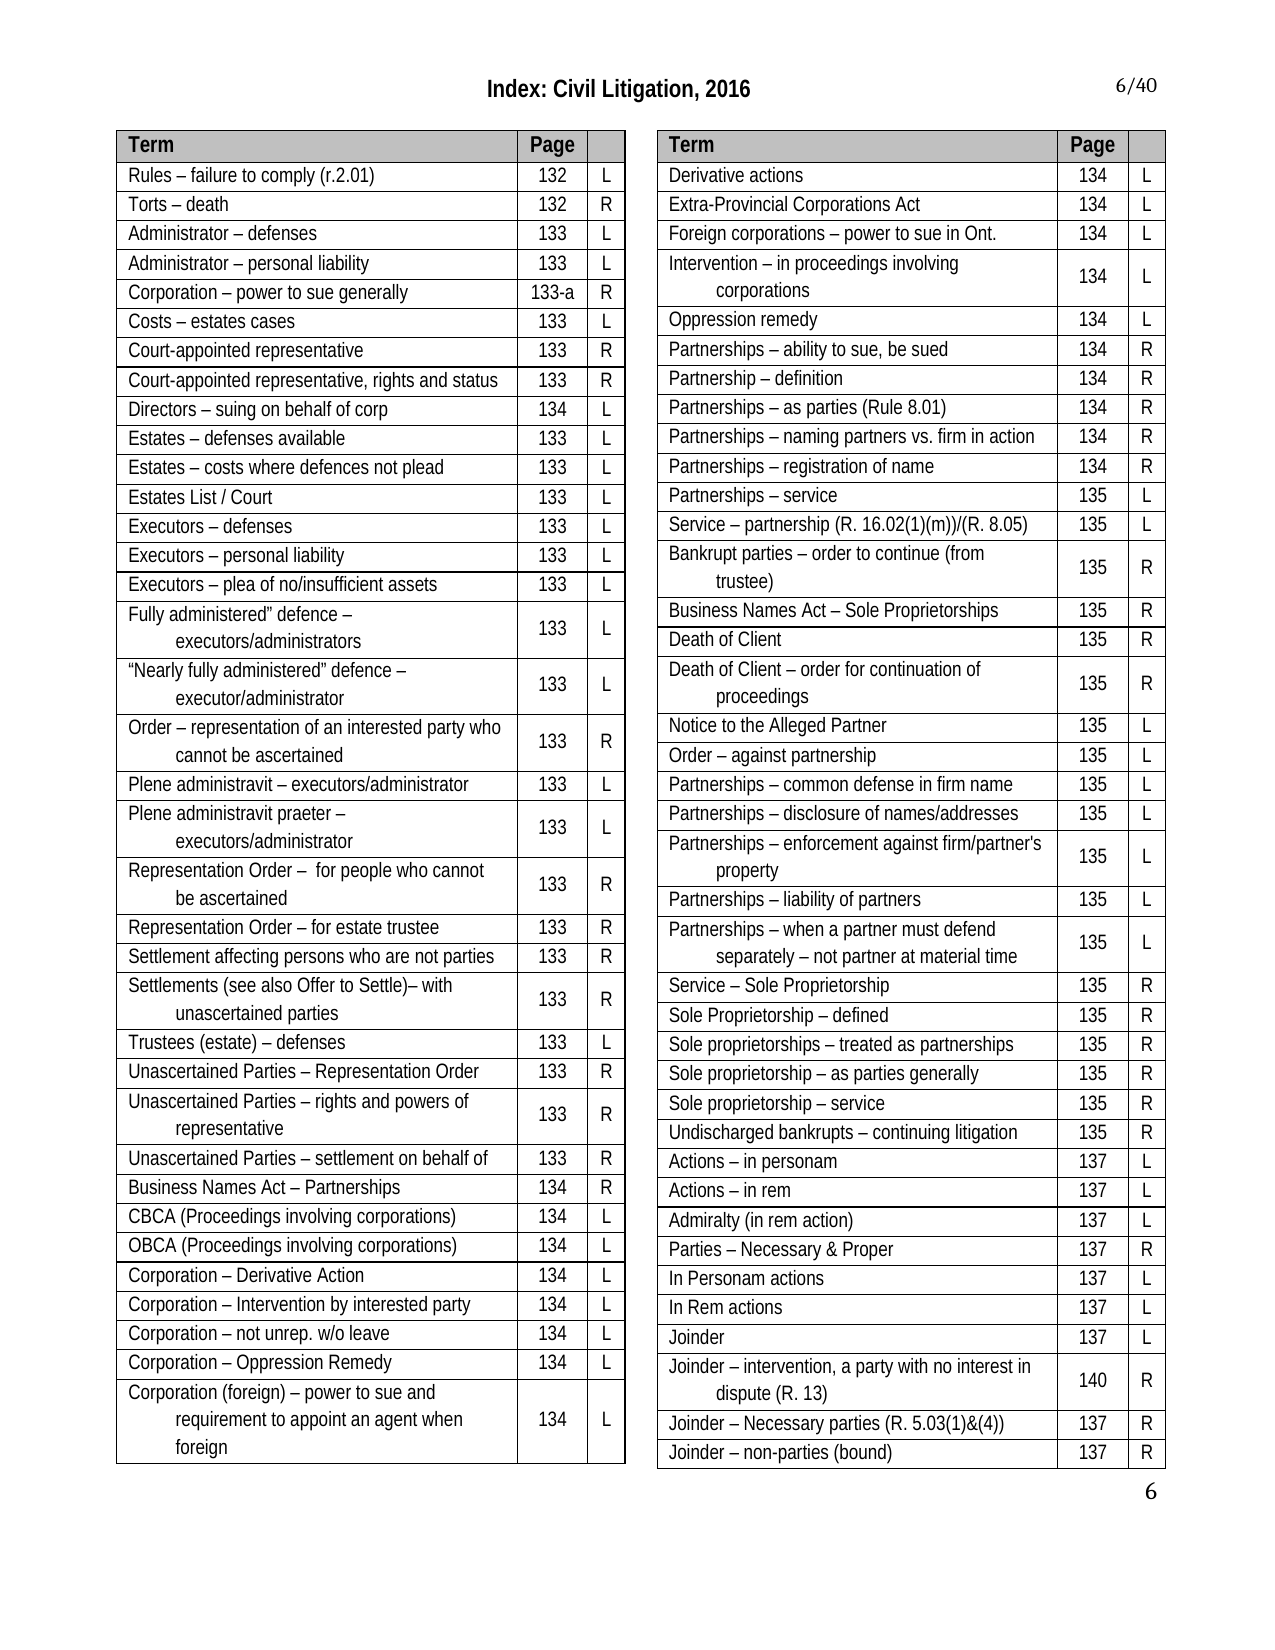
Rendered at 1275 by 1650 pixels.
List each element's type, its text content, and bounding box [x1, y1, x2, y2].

table_cell 133 [518, 368, 587, 396]
table_cell 135 [1058, 973, 1128, 1002]
table_cell “Nearly fully administered” defence – executor/administrator [117, 659, 517, 714]
table_cell L [1129, 801, 1165, 829]
table_cell L [588, 801, 624, 857]
table_cell Representation Order – for estate trustee [117, 915, 517, 943]
table_header [588, 131, 624, 162]
table_cell 133 [518, 485, 587, 513]
table_cell Partnerships – naming partners vs. firm in action [658, 424, 1057, 452]
table_cell 133 [518, 573, 587, 601]
table_cell Administrator – defenses [117, 221, 517, 249]
table_cell In Rem actions [658, 1295, 1057, 1323]
table_cell Foreign corporations – power to sue in Ont. [658, 221, 1057, 249]
table_cell Actions – in rem [658, 1178, 1057, 1206]
table_cell 135 [1058, 772, 1128, 800]
table_cell 135 [1058, 917, 1128, 972]
table_cell L [1129, 772, 1165, 800]
table_cell L [588, 1380, 624, 1463]
table_cell 134 [1058, 250, 1128, 306]
table_cell R [1129, 1237, 1165, 1265]
table_cell L [588, 772, 624, 800]
table_cell L [588, 1030, 624, 1058]
table_cell 133 [518, 715, 587, 771]
table_cell L [1129, 1266, 1165, 1294]
table_cell 134 [1058, 366, 1128, 394]
table_cell L [588, 426, 624, 454]
table_cell R [1129, 366, 1165, 394]
table_cell 134 [1058, 454, 1128, 482]
table_cell 135 [1058, 512, 1128, 540]
table_cell 134 [518, 1233, 587, 1261]
table_cell Administrator – personal liability [117, 250, 517, 279]
table_cell R [1129, 657, 1165, 712]
table_cell Rules – failure to comply (r.2.01) [117, 163, 517, 191]
table_cell 133 [518, 455, 587, 483]
table_cell L [1129, 743, 1165, 771]
table_cell L [588, 1350, 624, 1378]
table_cell 135 [1058, 743, 1128, 771]
table_cell Partnership – definition [658, 366, 1057, 394]
table_cell Partnerships – as parties (Rule 8.01) [658, 395, 1057, 423]
table_cell L [1129, 483, 1165, 511]
table_cell Corporation – power to sue generally [117, 280, 517, 308]
table_cell 133 [518, 1089, 587, 1144]
table_cell L [588, 659, 624, 714]
table_cell Partnerships – liability of partners [658, 887, 1057, 916]
table_cell 133 [518, 309, 587, 337]
table_cell R [588, 858, 624, 914]
table_cell L [588, 514, 624, 542]
table_cell R [1129, 1003, 1165, 1031]
table_cell Representation Order – for people who cannot be ascertained [117, 858, 517, 914]
table_header Page [1058, 131, 1128, 162]
table_cell R [588, 1059, 624, 1088]
table_cell L [1129, 887, 1165, 916]
table_cell Joinder – non-parties (bound) [658, 1440, 1057, 1468]
table_cell Joinder – intervention, a party with no interest in dispute (R. 13) [658, 1354, 1057, 1409]
table_cell Fully administered” defence – executors/administrators [117, 602, 517, 657]
table_cell 133 [518, 602, 587, 657]
table_cell L [1129, 1208, 1165, 1236]
table_cell 135 [1058, 714, 1128, 742]
table_cell 135 [1058, 887, 1128, 916]
table_cell L [588, 1292, 624, 1320]
table_cell Corporation – Oppression Remedy [117, 1350, 517, 1378]
table_cell R [1129, 541, 1165, 597]
table_cell 135 [1058, 483, 1128, 511]
table_cell Estates – costs where defences not plead [117, 455, 517, 483]
table_cell Death of Client – order for continuation of proceedings [658, 657, 1057, 712]
table_cell 135 [1058, 628, 1128, 656]
table_cell R [588, 1145, 624, 1174]
table_cell R [588, 280, 624, 308]
table_cell R [1129, 598, 1165, 626]
table_cell R [588, 1089, 624, 1144]
table_cell Sole proprietorship – service [658, 1090, 1057, 1119]
table_cell 133 [518, 973, 587, 1029]
table_cell R [1129, 454, 1165, 482]
table_cell Admiralty (in rem action) [658, 1208, 1057, 1236]
table_cell Service – Sole Proprietorship [658, 973, 1057, 1002]
table_cell 134 [1058, 192, 1128, 220]
table_cell Torts – death [117, 192, 517, 220]
table_cell R [1129, 424, 1165, 452]
table_cell 133 [518, 915, 587, 943]
table_cell 135 [1058, 598, 1128, 626]
table_cell 133 [518, 1030, 587, 1058]
table_cell L [588, 485, 624, 513]
table_cell Parties – Necessary & Proper [658, 1237, 1057, 1265]
table_cell L [1129, 512, 1165, 540]
table_cell L [1129, 917, 1165, 972]
table_cell 133 [518, 338, 587, 366]
table_cell L [1129, 1295, 1165, 1323]
table_cell Order – representation of an interested party who cannot be ascertained [117, 715, 517, 771]
table_cell 133-a [518, 280, 587, 308]
table_cell 133 [518, 426, 587, 454]
table_cell Sole proprietorship – as parties generally [658, 1061, 1057, 1089]
table_cell 135 [1058, 1003, 1128, 1031]
table_cell 134 [1058, 221, 1128, 249]
table_cell L [588, 309, 624, 337]
table_cell 133 [518, 944, 587, 972]
table_cell 135 [1058, 831, 1128, 886]
table_cell 137 [1058, 1149, 1128, 1177]
table_cell L [1129, 221, 1165, 249]
table_cell 137 [1058, 1325, 1128, 1353]
table_cell Partnerships – when a partner must defend separately – not partner at material time [658, 917, 1057, 972]
table_cell 134 [518, 1292, 587, 1320]
table_cell Extra-Provincial Corporations Act [658, 192, 1057, 220]
table_cell L [1129, 1325, 1165, 1353]
table_cell R [1129, 1411, 1165, 1439]
table_cell Plene administravit – executors/administrator [117, 772, 517, 800]
table_cell L [588, 602, 624, 657]
table_cell L [588, 1204, 624, 1232]
table_cell L [588, 1321, 624, 1349]
table_cell R [1129, 1061, 1165, 1089]
table_cell L [588, 221, 624, 249]
table_cell Intervention – in proceedings involving corporations [658, 250, 1057, 306]
table_cell L [1129, 192, 1165, 220]
table_cell R [588, 944, 624, 972]
table_cell 134 [518, 397, 587, 425]
table_cell CBCA (Proceedings involving corporations) [117, 1204, 517, 1232]
table_cell Plene administravit praeter – executors/administrator [117, 801, 517, 857]
table_cell R [1129, 395, 1165, 423]
table_cell 137 [1058, 1295, 1128, 1323]
table_cell R [1129, 1440, 1165, 1468]
table_cell R [588, 915, 624, 943]
table_cell 135 [1058, 541, 1128, 597]
table_cell Business Names Act – Partnerships [117, 1175, 517, 1203]
table_cell L [588, 543, 624, 571]
table_cell OBCA (Proceedings involving corporations) [117, 1233, 517, 1261]
table_cell Court-appointed representative, rights and status [117, 368, 517, 396]
table_cell 133 [518, 801, 587, 857]
table_cell 137 [1058, 1237, 1128, 1265]
table_cell Executors – personal liability [117, 543, 517, 571]
table_cell 135 [1058, 1032, 1128, 1060]
table_cell Unascertained Parties – Representation Order [117, 1059, 517, 1088]
table_cell L [588, 250, 624, 279]
table_cell R [1129, 628, 1165, 656]
table_cell 133 [518, 772, 587, 800]
table_cell 137 [1058, 1178, 1128, 1206]
table_cell Partnerships – service [658, 483, 1057, 511]
table_cell L [1129, 1149, 1165, 1177]
table_cell R [588, 192, 624, 220]
table_cell Partnerships – registration of name [658, 454, 1057, 482]
table_cell Corporation – Intervention by interested party [117, 1292, 517, 1320]
table_cell 137 [1058, 1440, 1128, 1468]
table_cell R [588, 368, 624, 396]
table_cell 133 [518, 1059, 587, 1088]
table_cell Bankrupt parties – order to continue (from trustee) [658, 541, 1057, 597]
table_cell R [1129, 973, 1165, 1002]
table_cell 134 [518, 1263, 587, 1291]
table_cell 135 [1058, 1120, 1128, 1148]
table_cell 134 [518, 1380, 587, 1463]
table_cell Executors – plea of no/insufficient assets [117, 573, 517, 601]
table_cell Executors – defenses [117, 514, 517, 542]
table_cell Oppression remedy [658, 307, 1057, 335]
table_cell 137 [1058, 1411, 1128, 1439]
table_cell 134 [1058, 395, 1128, 423]
table_cell 133 [518, 1145, 587, 1174]
table_cell Partnerships – ability to sue, be sued [658, 336, 1057, 365]
table_cell 134 [518, 1175, 587, 1203]
table_cell L [1129, 1178, 1165, 1206]
table_cell 140 [1058, 1354, 1128, 1409]
table_cell R [1129, 1090, 1165, 1119]
table_cell L [1129, 250, 1165, 306]
table_cell R [1129, 1354, 1165, 1409]
table_cell 133 [518, 250, 587, 279]
table_cell Estates – defenses available [117, 426, 517, 454]
table_cell L [1129, 163, 1165, 191]
table_header Term [117, 131, 517, 162]
table_cell 135 [1058, 657, 1128, 712]
table_cell Order – against partnership [658, 743, 1057, 771]
table_cell 135 [1058, 1061, 1128, 1089]
table_cell L [1129, 714, 1165, 742]
table_cell 133 [518, 514, 587, 542]
table_cell 134 [1058, 163, 1128, 191]
table_cell Corporation (foreign) – power to sue and requirement to appoint an agent when foreign [117, 1380, 517, 1463]
table_cell Corporation – not unrep. w/o leave [117, 1321, 517, 1349]
table_cell 133 [518, 858, 587, 914]
table_cell Sole proprietorships – treated as partnerships [658, 1032, 1057, 1060]
table_cell R [1129, 1032, 1165, 1060]
table_cell Directors – suing on behalf of corp [117, 397, 517, 425]
table_cell 133 [518, 543, 587, 571]
table_cell L [1129, 307, 1165, 335]
table_header [1129, 131, 1165, 162]
table_header Page [518, 131, 587, 162]
table_cell 137 [1058, 1266, 1128, 1294]
table_cell Notice to the Alleged Partner [658, 714, 1057, 742]
table_cell 134 [518, 1321, 587, 1349]
table_cell Joinder [658, 1325, 1057, 1353]
table_cell Undischarged bankrupts – continuing litigation [658, 1120, 1057, 1148]
table_cell L [588, 455, 624, 483]
table_cell Unascertained Parties – rights and powers of representative [117, 1089, 517, 1144]
table_cell Costs – estates cases [117, 309, 517, 337]
table_cell L [588, 1263, 624, 1291]
table_cell L [588, 1233, 624, 1261]
table_cell 133 [518, 659, 587, 714]
table_cell Settlement affecting persons who are not parties [117, 944, 517, 972]
table_cell 134 [1058, 307, 1128, 335]
table_cell 137 [1058, 1208, 1128, 1236]
table_cell Partnerships – disclosure of names/addresses [658, 801, 1057, 829]
table_cell Estates List / Court [117, 485, 517, 513]
table_cell L [588, 573, 624, 601]
table_cell R [588, 1175, 624, 1203]
table_cell R [1129, 1120, 1165, 1148]
table_cell In Personam actions [658, 1266, 1057, 1294]
table_cell Business Names Act – Sole Proprietorships [658, 598, 1057, 626]
table_cell R [1129, 336, 1165, 365]
table_cell Death of Client [658, 628, 1057, 656]
table_cell L [588, 163, 624, 191]
table_cell Trustees (estate) – defenses [117, 1030, 517, 1058]
table_cell Derivative actions [658, 163, 1057, 191]
table_cell 132 [518, 163, 587, 191]
table_cell 134 [1058, 424, 1128, 452]
table_cell L [1129, 831, 1165, 886]
table_cell Sole Proprietorship – defined [658, 1003, 1057, 1031]
table_cell R [588, 715, 624, 771]
table_cell R [588, 338, 624, 366]
table_cell 134 [518, 1204, 587, 1232]
table_cell R [588, 973, 624, 1029]
table_header Term [658, 131, 1057, 162]
table_cell Court-appointed representative [117, 338, 517, 366]
table_cell 134 [518, 1350, 587, 1378]
table_cell Settlements (see also Offer to Settle)– with unascertained parties [117, 973, 517, 1029]
table_cell Joinder – Necessary parties (R. 5.03(1)&(4)) [658, 1411, 1057, 1439]
table_cell Partnerships – common defense in firm name [658, 772, 1057, 800]
table_cell L [588, 397, 624, 425]
table_cell 135 [1058, 1090, 1128, 1119]
table_cell 133 [518, 221, 587, 249]
table_cell Corporation – Derivative Action [117, 1263, 517, 1291]
table_cell 132 [518, 192, 587, 220]
table_cell Partnerships – enforcement against firm/partner's property [658, 831, 1057, 886]
table_cell Actions – in personam [658, 1149, 1057, 1177]
table_cell 134 [1058, 336, 1128, 365]
table_cell Unascertained Parties – settlement on behalf of [117, 1145, 517, 1174]
table_cell Service – partnership (R. 16.02(1)(m))/(R. 8.05) [658, 512, 1057, 540]
table_cell 135 [1058, 801, 1128, 829]
